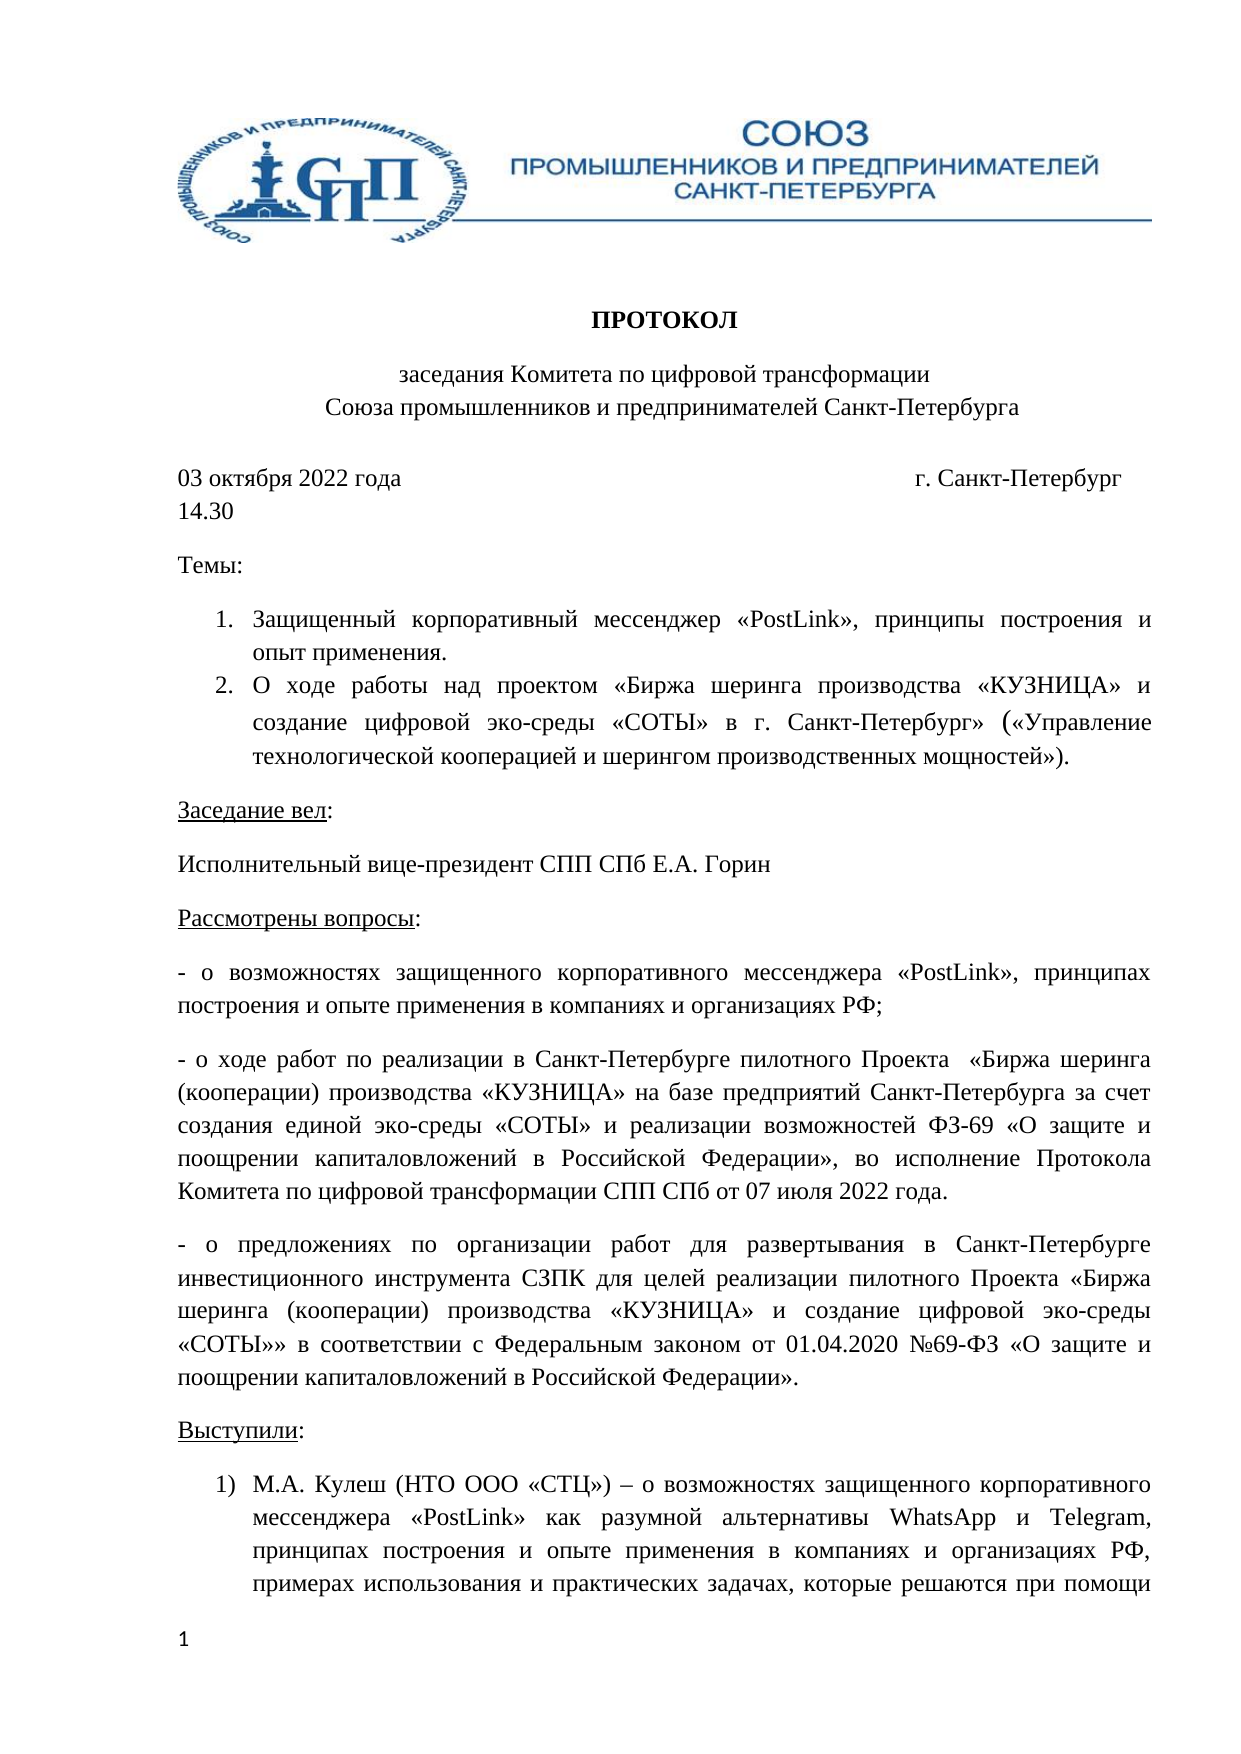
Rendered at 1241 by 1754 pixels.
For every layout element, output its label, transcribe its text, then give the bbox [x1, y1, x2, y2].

list О ходе работы над проектом «Биржа шеринга производства «КУЗНИЦА» и создание цифровой эко-среды «СОТЫ» в г. Санкт-Петербург» («Управление технологической кооперацией и шерингом производственных мощностей»). [215, 670, 1152, 770]
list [215, 1469, 1152, 1597]
text 14.30 [177, 496, 1152, 525]
text Заседание вел: [177, 795, 1152, 824]
text - о предложениях по организации работ для развертывания в Санкт-Петербурге инвестиционного инструмента СЗПК для целей реализации пилотного Проекта «Биржа шеринга (кооперации) производства «КУЗНИЦА» и создание цифровой эко-среды «СОТЫ»» в соответствии с Федеральным законом от 01.04.2020 №69-ФЗ «О защите и поощрении капиталовложений в Российской Федерации». [177, 1229, 1152, 1390]
text - о возможностях защищенного корпоративного мессенджера «PostLink», принципах построения и опыте применения в компаниях и организациях РФ; [177, 957, 1152, 1018]
text Исполнительный вице-президент СПП СПб Е.А. Горин [177, 849, 1152, 878]
text Темы: [177, 550, 1152, 579]
list Защищенный корпоративный мессенджер «PostLink», принципы построения и опыт применения. [215, 604, 1152, 666]
picture [177, 118, 1152, 243]
text Выступили: [177, 1416, 1152, 1444]
text 03 октября 2022 года г. Санкт-Петербург [177, 463, 1152, 492]
text Союза промышленников и предпринимателей Санкт-Петербурга [325, 392, 1152, 421]
text заседания Комитета по цифровой трансформации [325, 359, 1152, 388]
text - о ходе работ по реализации в Санкт-Петербурге пилотного Проекта «Биржа шеринга (кооперации) производства «КУЗНИЦА» на базе предприятий Санкт-Петербурга за счет создания единой эко-среды «СОТЫ» и реализации возможностей ФЗ-69 «О защите и поощрении капиталовложений в Российской Федерации», во исполнение Протокола Комитета по цифровой трансформации СПП СПб от 07 июля 2022 года. [177, 1044, 1152, 1204]
text Рассмотрены вопросы: [177, 903, 1152, 932]
text ПРОТОКОЛ [177, 306, 1152, 334]
